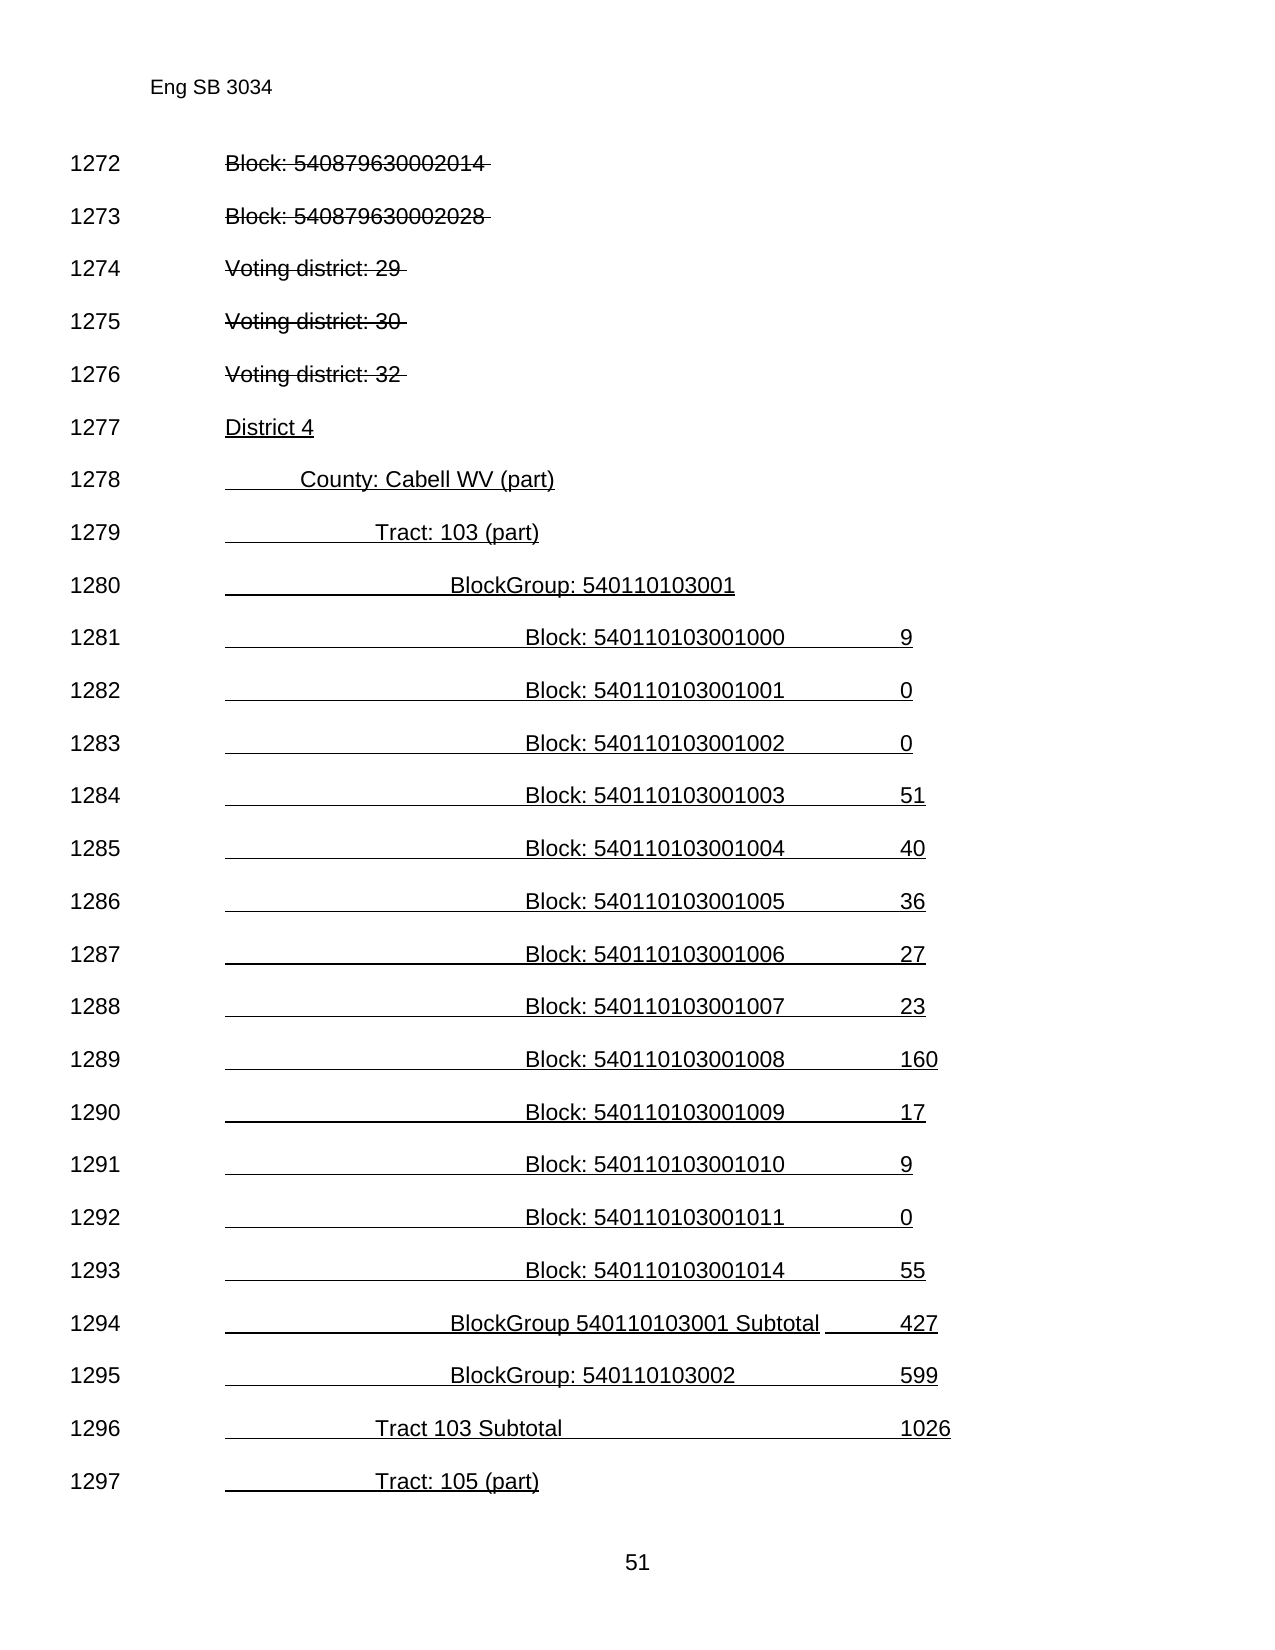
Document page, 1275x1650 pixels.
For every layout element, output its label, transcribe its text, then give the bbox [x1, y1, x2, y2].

text Block: 540110103001003 51 [150, 782, 1125, 809]
text Block: 540879630002028 [150, 203, 1125, 229]
text District 4 [150, 413, 1125, 440]
text Voting district: 30 [150, 308, 1125, 334]
text Block: 540110103001008 160 [150, 1046, 1125, 1072]
text Block: 540110103001005 36 [150, 888, 1125, 914]
text Block: 540110103001011 0 [150, 1204, 1125, 1231]
text Block: 540110103001004 40 [150, 835, 1125, 862]
text Block: 540110103001000 9 [150, 624, 1125, 651]
text Block: 540110103001014 55 [150, 1257, 1125, 1283]
text County: Cabell WV (part) [150, 466, 1125, 493]
text Voting district: 32 [150, 361, 1125, 387]
text Tract 103 Subtotal 1026 [150, 1415, 1125, 1441]
text Block: 540110103001006 27 [150, 941, 1125, 967]
text BlockGroup: 540110103001 [150, 572, 1125, 598]
text BlockGroup: 540110103002 599 [150, 1362, 1125, 1389]
text Block: 540879630002014 [150, 150, 1125, 176]
text Block: 540110103001010 9 [150, 1151, 1125, 1178]
text Block: 540110103001009 17 [150, 1099, 1125, 1125]
text Tract: 103 (part) [150, 519, 1125, 545]
text Block: 540110103001002 0 [150, 730, 1125, 756]
text Block: 540110103001007 23 [150, 993, 1125, 1020]
text BlockGroup 540110103001 Subtotal 427 [150, 1309, 1125, 1336]
text Voting district: 29 [150, 255, 1125, 282]
text Tract: 105 (part) [150, 1468, 1125, 1494]
text Block: 540110103001001 0 [150, 677, 1125, 703]
